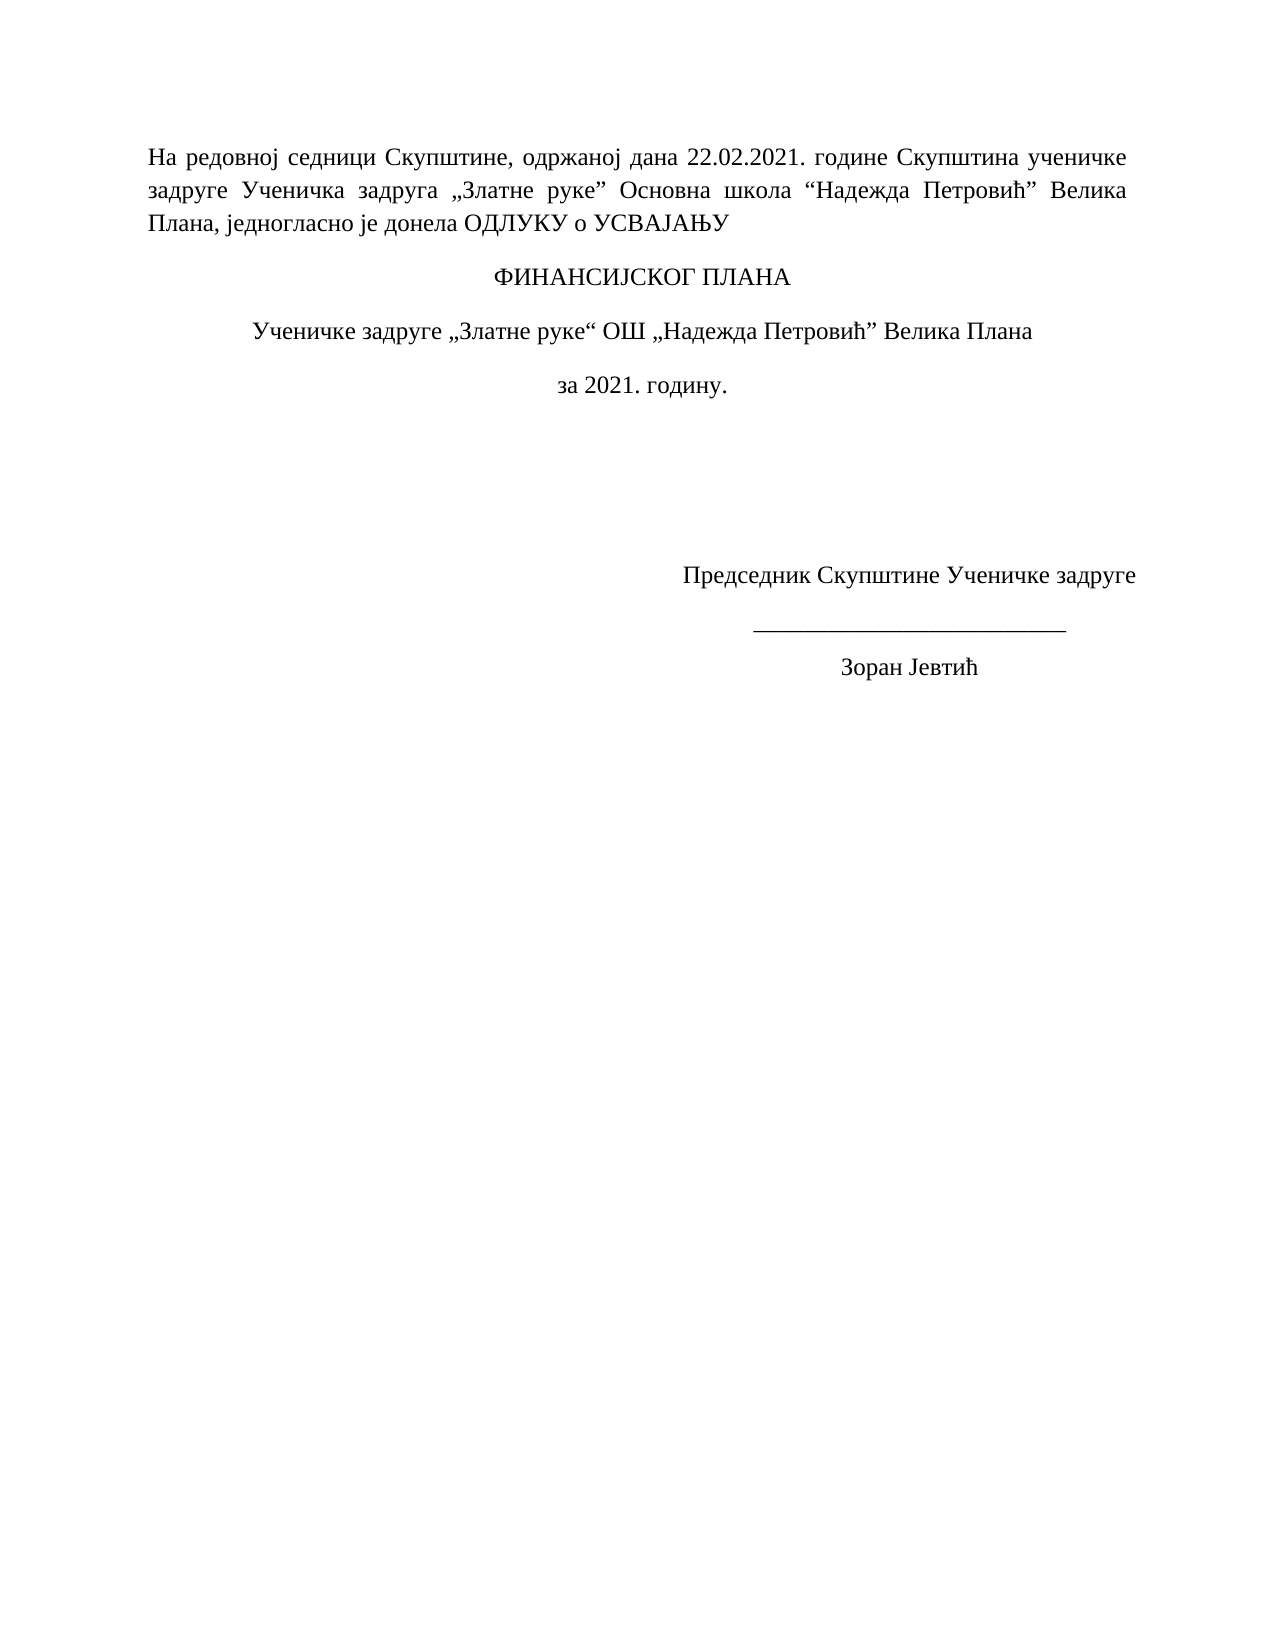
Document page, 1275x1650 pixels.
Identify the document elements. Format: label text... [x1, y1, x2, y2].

text _________________________ [682, 606, 1137, 635]
text На редовној седници Скупштине, одржаној дана 22.02.2021. године Скупштина ученичке задруге Ученичка задруга „Златне руке” Основна школа “Надежда Петровић” Велика Плана, једногласно је донела ОДЛУКУ о УСВАЈАЊУ [148, 142, 1127, 237]
text Председник Скупштине Ученичке задруге [682, 561, 1137, 589]
text ФИНАНСИЈСКОГ ПЛАНА [148, 262, 1137, 291]
text за 2021. годину. [148, 370, 1137, 399]
text Зоран Јевтић [682, 652, 1137, 680]
text Ученичке задруге „Златне руке“ ОШ „Надежда Петровић” Велика Плана [148, 316, 1137, 345]
